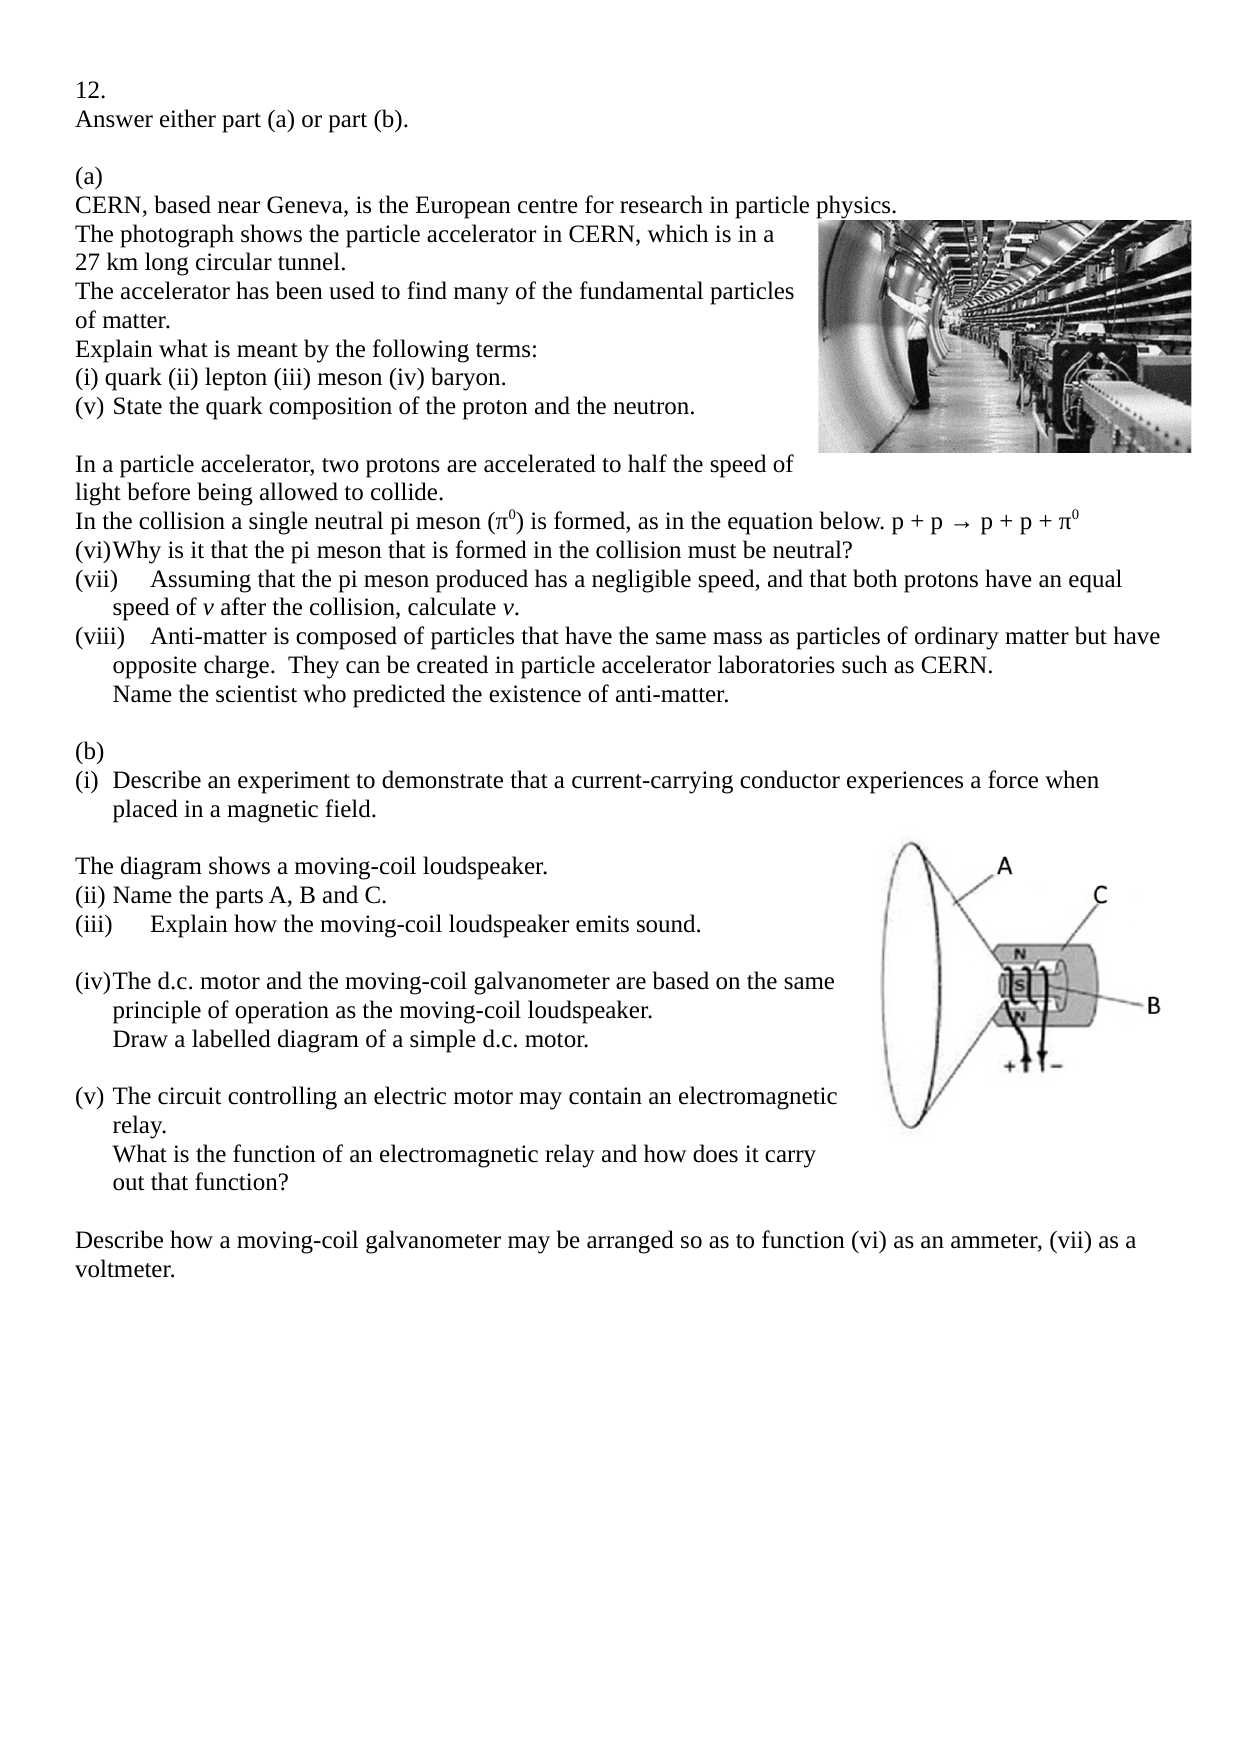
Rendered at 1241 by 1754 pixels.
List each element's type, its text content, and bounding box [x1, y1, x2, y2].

list Name the parts A, B and C. [75, 880, 870, 909]
list Explain how the moving‐coil loudspeaker emits sound. [75, 909, 870, 937]
list The circuit controlling an electric motor may contain an electromagnetic relay. [75, 1081, 870, 1139]
list The d.c. motor and the moving‐coil galvanometer are based on the same principle of operation as the moving‐coil loudspeaker. [75, 966, 870, 1024]
text Explain what is meant by the following terms: (i) quark (ii) lepton (iii) meson (iv) baryon. [75, 334, 818, 391]
text What is the function of an electromagnetic relay and how does it carry out that function? [112, 1139, 1165, 1196]
text Name the scientist who predicted the existence of anti‐matter. [112, 679, 1165, 707]
text Draw a labelled diagram of a simple d.c. motor. [112, 1024, 870, 1052]
picture [818, 220, 1192, 453]
list Why is it that the pi meson that is formed in the collision must be neutral? [75, 535, 1165, 564]
list Describe an experiment to demonstrate that a current‐carrying conductor experiences a force when placed in a magnetic field. [75, 765, 1165, 822]
text (b) [75, 736, 1165, 765]
text Describe how a moving‐coil galvanometer may be arranged so as to function (vi) as an ammeter, (vii) as a voltmeter. [75, 1225, 1165, 1282]
text 12. [75, 75, 1165, 104]
text CERN, based near Geneva, is the European centre for research in particle physics. [75, 190, 1165, 219]
text (a) [75, 161, 1165, 190]
list State the quark composition of the proton and the neutron. [75, 391, 818, 420]
list Anti‐matter is composed of particles that have the same mass as particles of ordinary matter but have opposite charge. They can be created in particle accelerator laboratories such as CERN. [75, 621, 1165, 679]
picture [870, 817, 1166, 1154]
text In the collision a single neutral pi meson (π0) is formed, as in the equation below. p + p → p + p + π0 [75, 506, 1165, 535]
text The photograph shows the particle accelerator in CERN, which is in a 27 km long circular tunnel. [75, 219, 1165, 276]
text Answer either part (a) or part (b). [75, 104, 1165, 132]
text In a particle accelerator, two protons are accelerated to half the speed of light before being allowed to collide. [75, 449, 1165, 506]
list Assuming that the pi meson produced has a negligible speed, and that both protons have an equal speed of v after the collision, calculate v. [75, 564, 1165, 621]
text The accelerator has been used to find many of the fundamental particles of matter. [75, 276, 818, 334]
text The diagram shows a moving‐coil loudspeaker. [75, 851, 870, 880]
